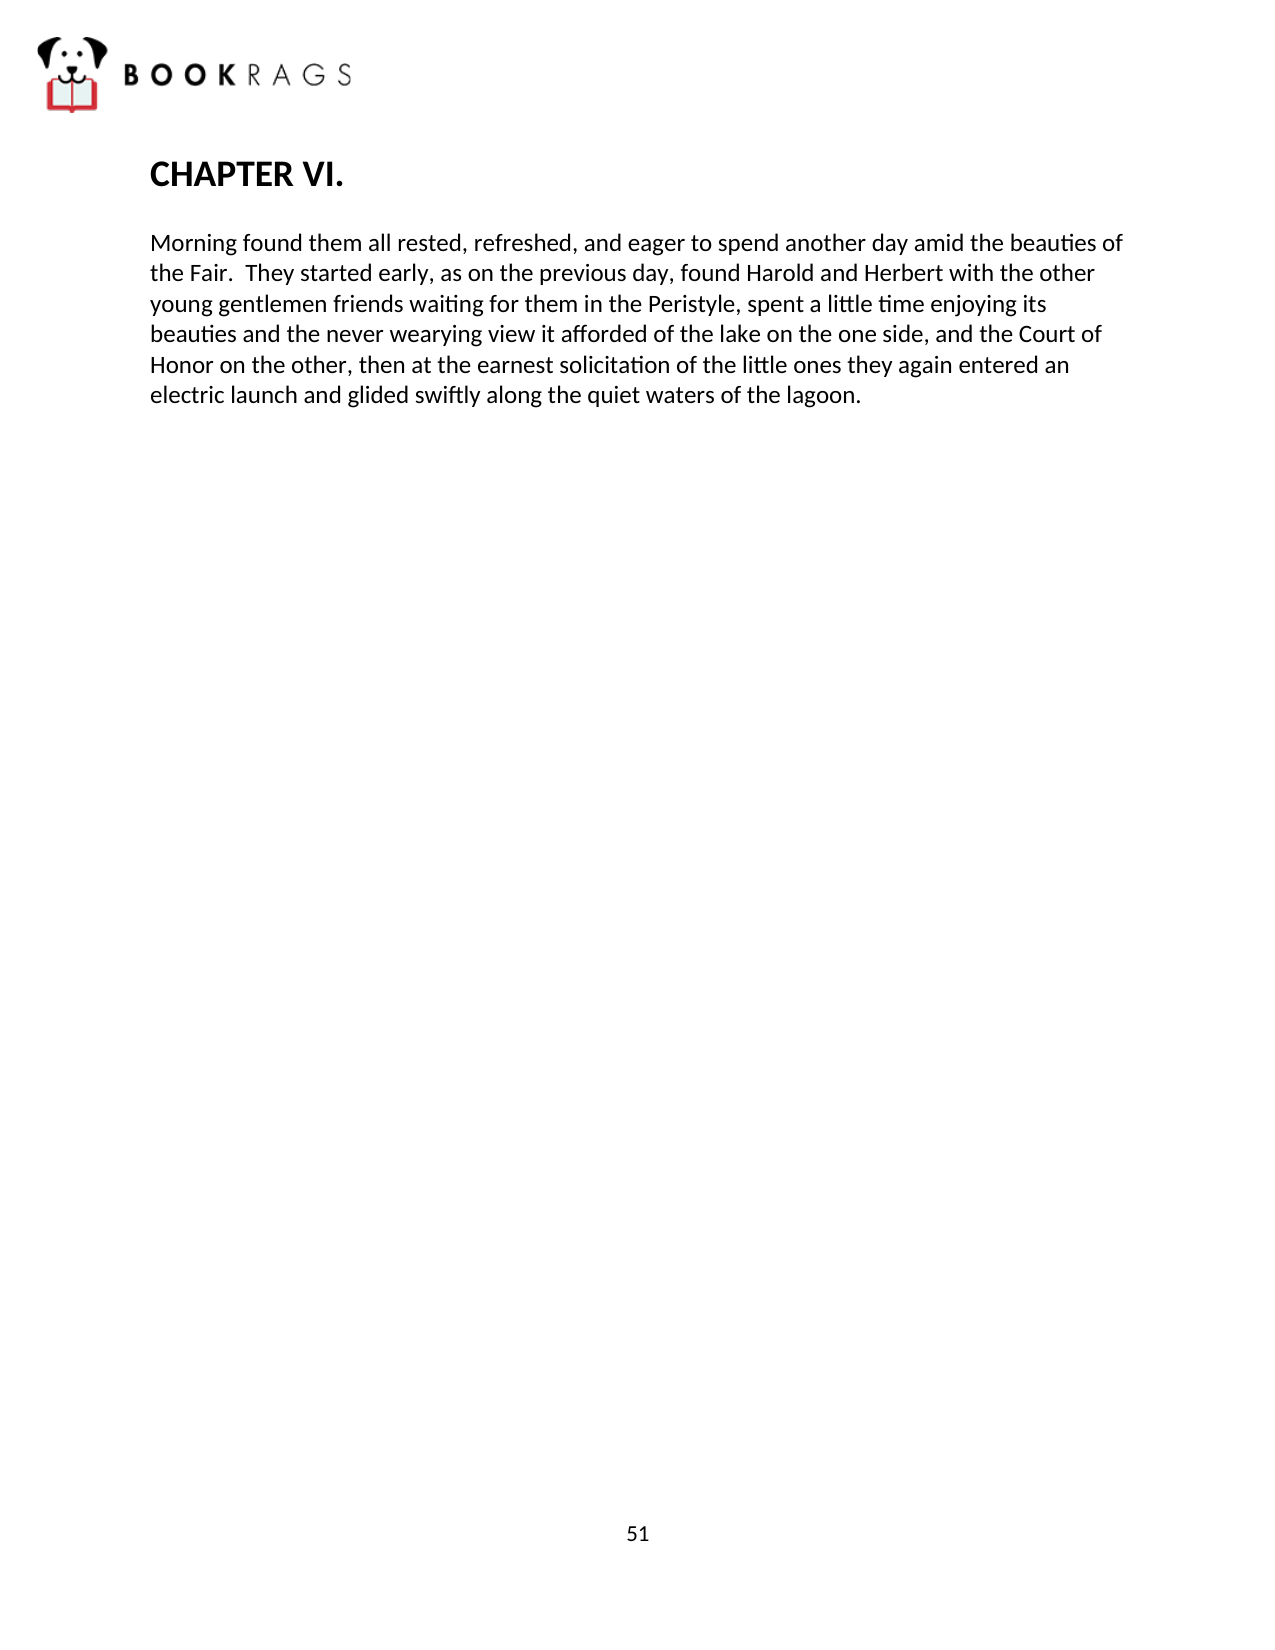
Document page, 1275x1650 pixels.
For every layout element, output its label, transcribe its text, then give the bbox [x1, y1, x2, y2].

picture [37, 37, 351, 113]
text Morning found them all rested, refreshed, and eager to spend another day amid the beauties of the Fair. They started early, as on the previous day, found Harold and Herbert with the other young gentlemen friends waiting for them in the Peristyle, spent a little time enjoying its beauties and the never wearying view it afforded of the lake on the one side, and the Court of Honor on the other, then at the earnest solicitation of the little ones they again entered an electric launch and glided swiftly along the quiet waters of the lagoon. [150, 227, 1125, 410]
text CHAPTER VI. [150, 150, 1125, 196]
